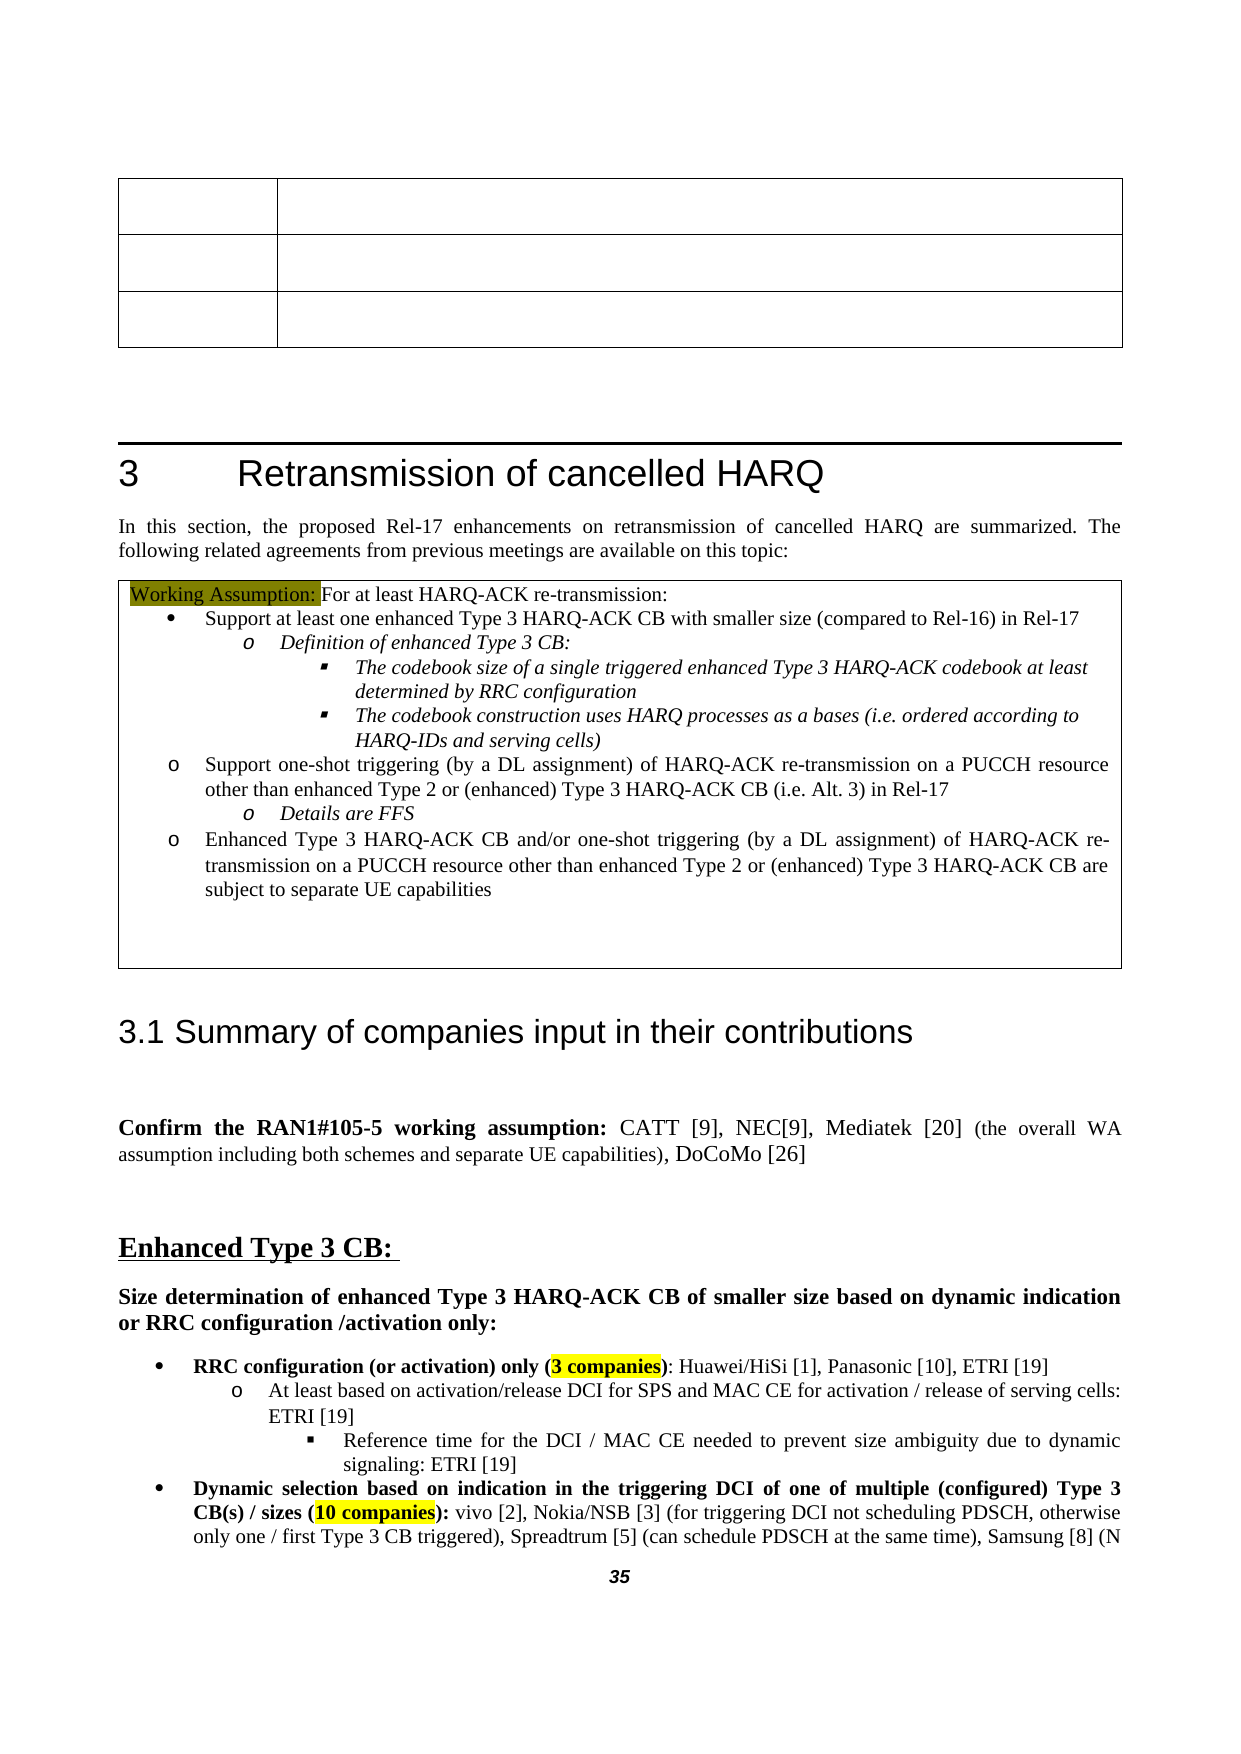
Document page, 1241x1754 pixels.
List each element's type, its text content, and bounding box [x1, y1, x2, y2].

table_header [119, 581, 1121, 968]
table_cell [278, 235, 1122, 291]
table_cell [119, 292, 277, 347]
list Reference time for the DCI / MAC CE needed to prevent size ambiguity due to dynamic signaling: ETRI [19] [306, 1428, 1122, 1476]
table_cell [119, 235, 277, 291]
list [156, 1476, 1122, 1548]
subtitle Retransmission of cancelled HARQ [118, 445, 1122, 495]
list Summary of companies input in their contributions [118, 1012, 1122, 1050]
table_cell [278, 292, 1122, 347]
list RRC configuration (or activation) only (3 companies): Huawei/HiSi [1], Panasonic [10], ETRI [19] [156, 1354, 551, 1378]
list RRC configuration (or activation) only (3 companies): Huawei/HiSi [1], Panasonic [10], ETRI [19] [661, 1354, 1122, 1378]
text Size determination of enhanced Type 3 HARQ-ACK CB of smaller size based on dynamic indication or RRC configuration /activation only: [118, 1283, 1122, 1336]
text In this section, the proposed Rel-17 enhancements on retransmission of cancelled HARQ are summarized. The following related agreements from previous meetings are available on this topic: [118, 513, 1122, 562]
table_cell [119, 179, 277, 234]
list At least based on activation/release DCI for SPS and MAC CE for activation / release of serving cells: ETRI [19] [231, 1378, 1122, 1428]
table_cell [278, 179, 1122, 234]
text Enhanced Type 3 CB: [118, 1231, 1122, 1264]
text Confirm the RAN1#105-5 working assumption: CATT [9], NEC[9], Mediatek [20] (the overall WA assumption including both schemes and separate UE capabilities), DoCoMo [26] [118, 1114, 1122, 1167]
